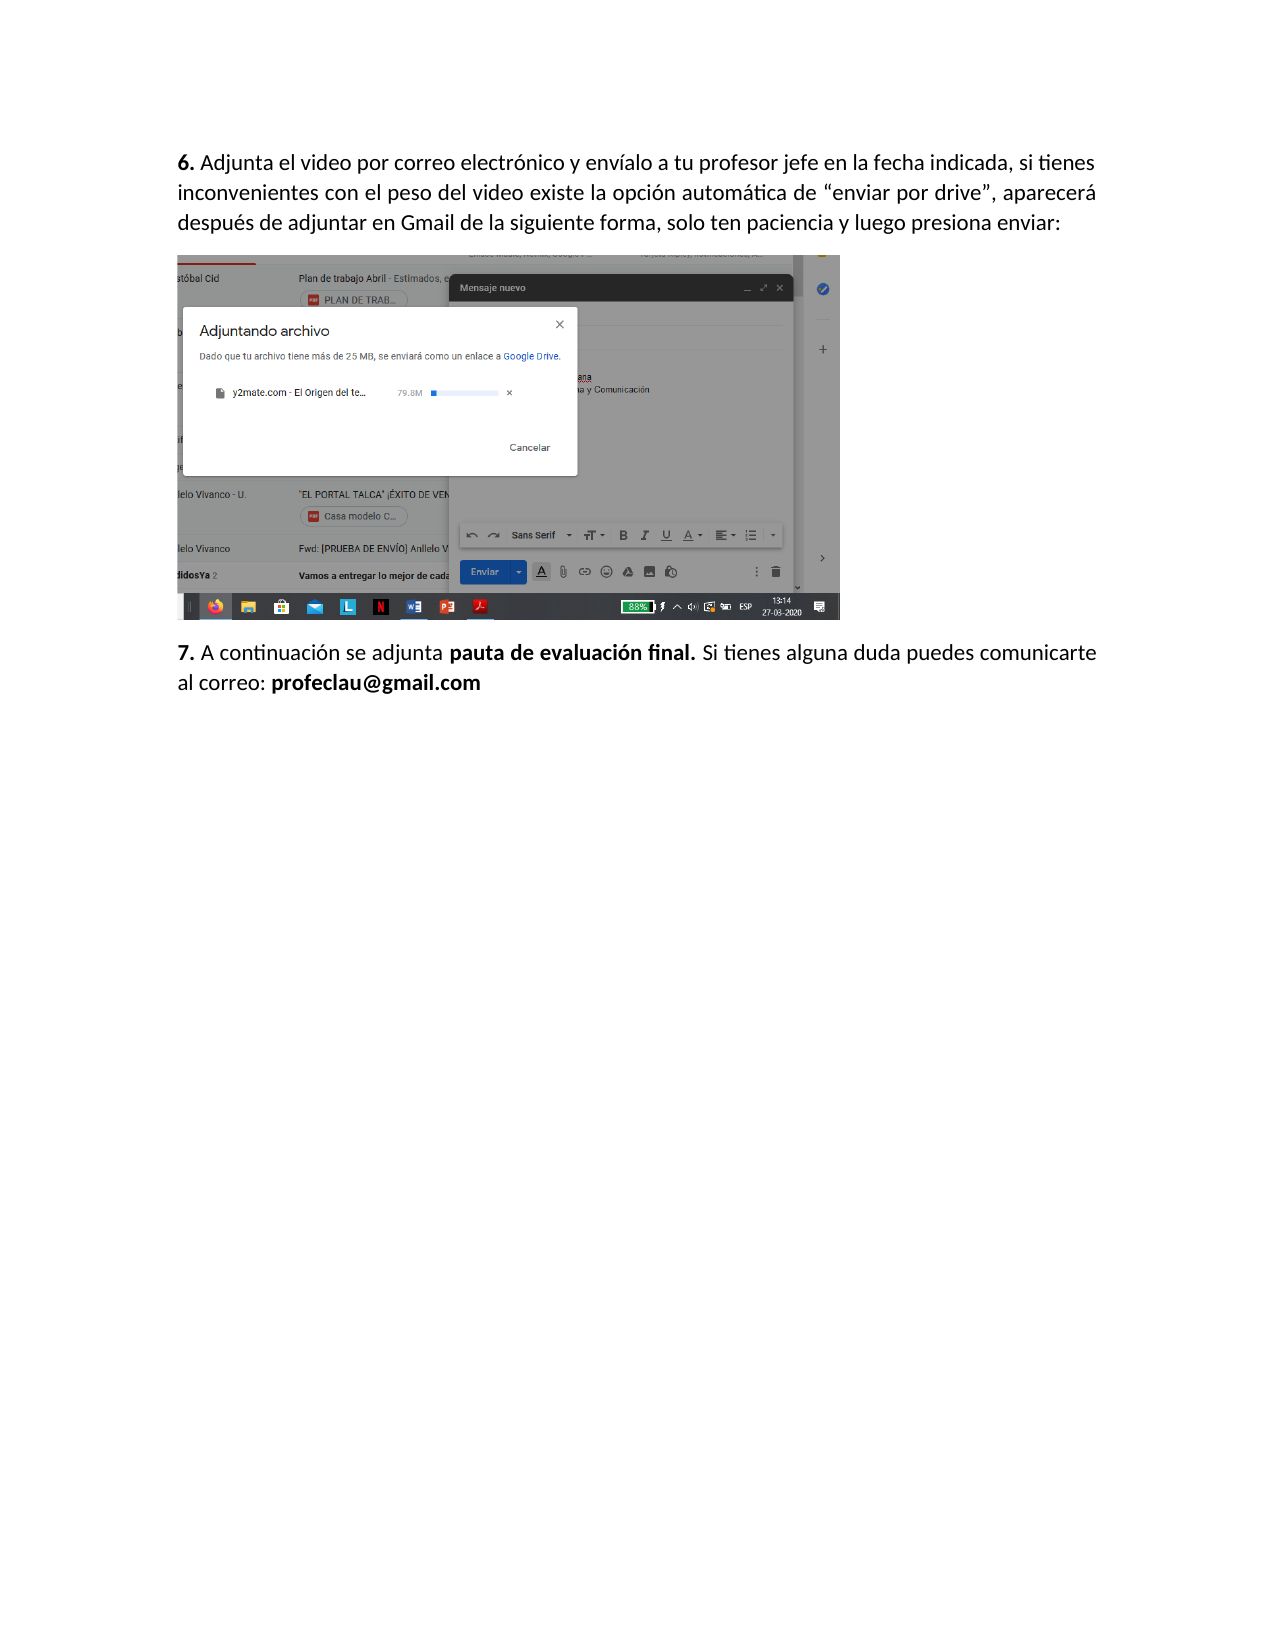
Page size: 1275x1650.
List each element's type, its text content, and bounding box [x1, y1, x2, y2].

text 6. Adjunta el video por correo electrónico y envíalo a tu profesor jefe en la fecha indicada, si tienes inconvenientes con el peso del video existe la opción automática de “enviar por drive”, aparecerá después de adjuntar en Gmail de la siguiente forma, solo ten paciencia y luego presiona enviar: [177, 148, 1098, 236]
text 7. A continuación se adjunta pauta de evaluación final. Si tienes alguna duda puedes comunicarte al correo: profeclau@gmail.com [177, 638, 1098, 696]
picture [177, 255, 840, 620]
